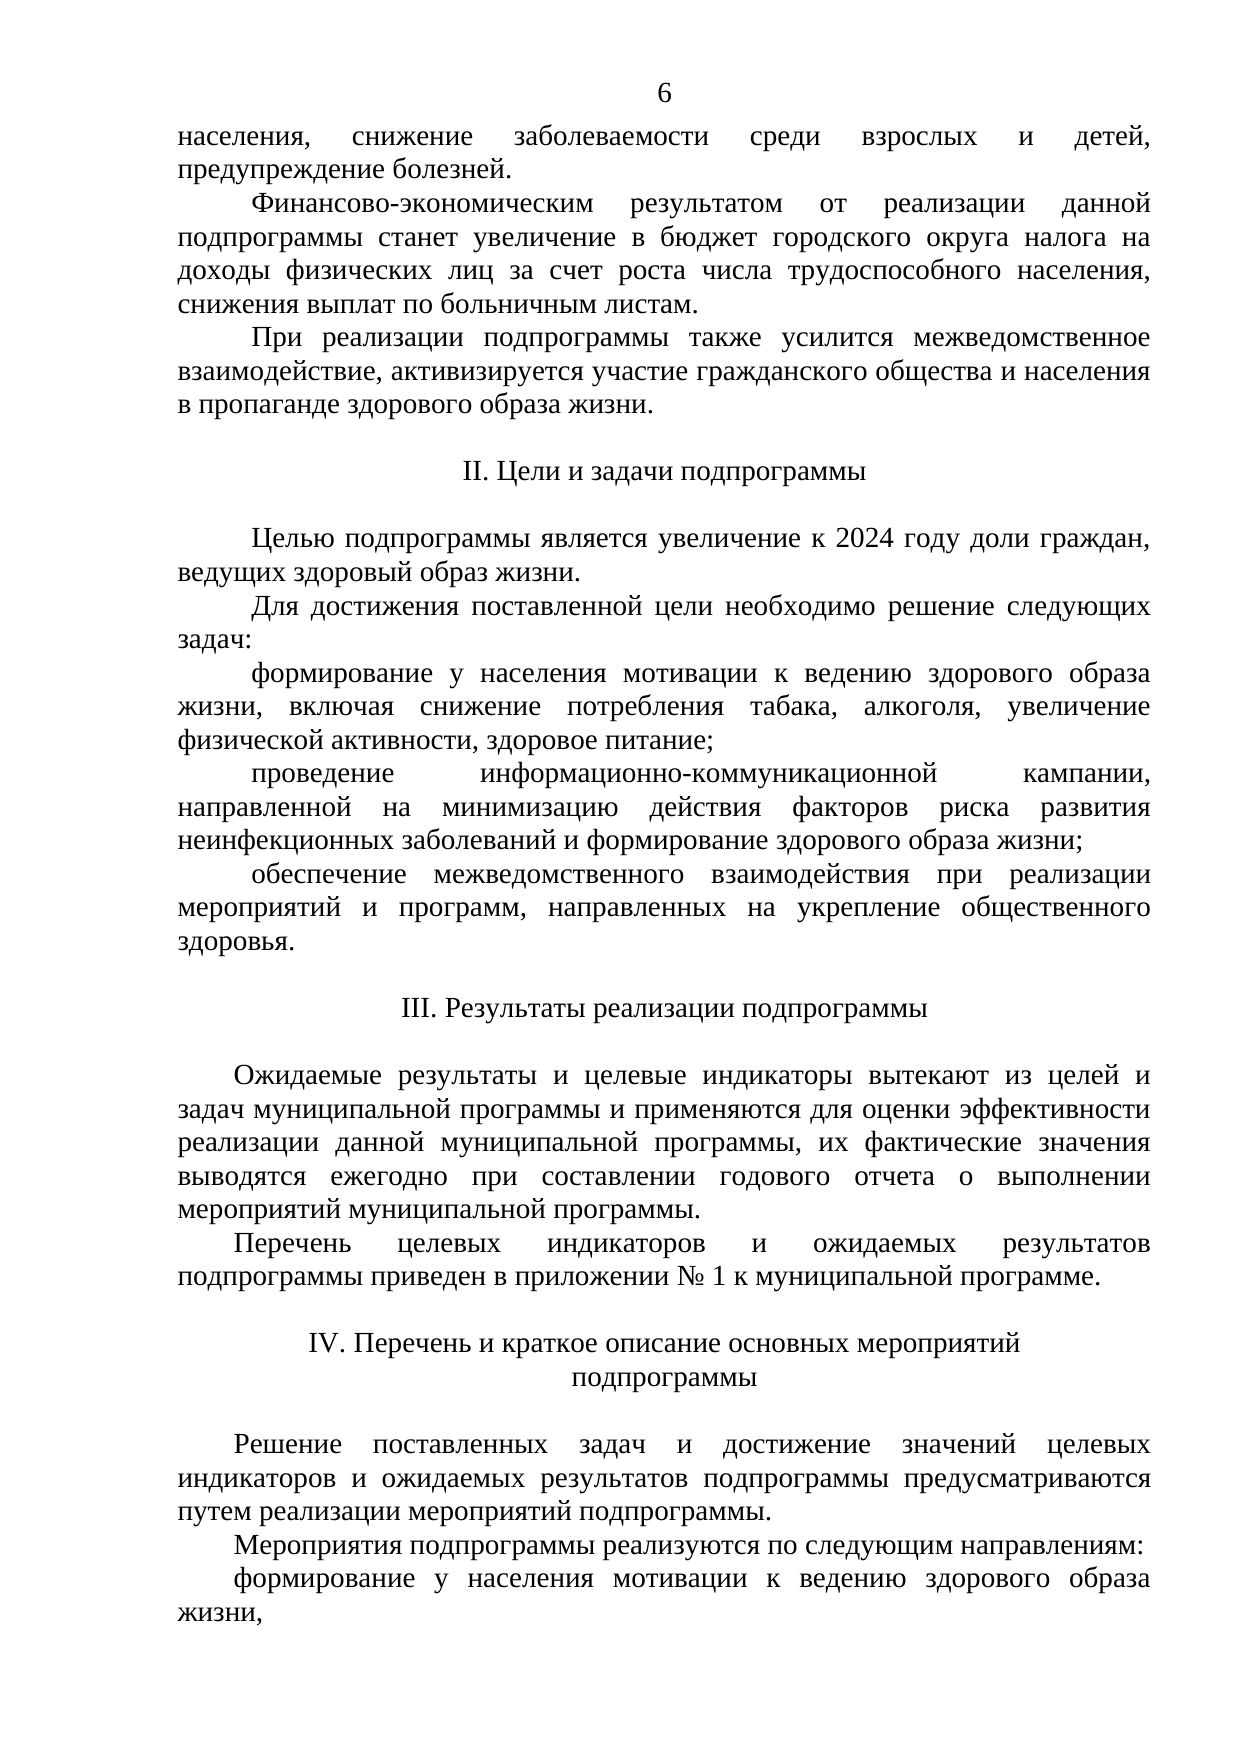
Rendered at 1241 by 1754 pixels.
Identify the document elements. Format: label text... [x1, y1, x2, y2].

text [177, 118, 1152, 185]
text Целью подпрограммы является увеличение к 2024 году доли граждан, ведущих здоровый образ жизни. [177, 521, 1152, 588]
text III. Результаты реализации подпрограммы [177, 990, 1152, 1024]
text Ожидаемые результаты и целевые индикаторы вытекают из целей и задач муниципальной программы и применяются для оценки эффективности реализации данной муниципальной программы, их фактические значения выводятся ежегодно при составлении годового отчета о выполнении мероприятий муниципальной программы. [177, 1057, 1152, 1225]
text проведение информационно-коммуникационной кампании, направленной на минимизацию действия факторов риска развития неинфекционных заболеваний и формирование здорового образа жизни; [177, 755, 1152, 856]
text формирование у населения мотивации к ведению здорового образа жизни, [177, 1560, 1152, 1627]
text формирование у населения мотивации к ведению здорового образа жизни, включая снижение потребления табака, алкоголя, увеличение физической активности, здоровое питание; [177, 655, 1152, 755]
text Решение поставленных задач и достижение значений целевых индикаторов и ожидаемых результатов подпрограммы предусматриваются путем реализации мероприятий подпрограммы. [177, 1426, 1152, 1527]
text Мероприятия подпрограммы реализуются по следующим направлениям: [177, 1527, 1152, 1560]
text Перечень целевых индикаторов и ожидаемых результатов подпрограммы приведен в приложении № 1 к муниципальной программе. [177, 1225, 1152, 1292]
text II. Цели и задачи подпрограммы [177, 453, 1152, 487]
text Финансово-экономическим результатом от реализации данной подпрограммы станет увеличение в бюджет городского округа налога на доходы физических лиц за счет роста числа трудоспособного населения, снижения выплат по больничным листам. [177, 185, 1152, 319]
text обеспечение межведомственного взаимодействия при реализации мероприятий и программ, направленных на укрепление общественного здоровья. [177, 856, 1152, 957]
text IV. Перечень и краткое описание основных мероприятий [177, 1326, 1152, 1359]
text Для достижения поставленной цели необходимо решение следующих задач: [177, 588, 1152, 655]
text При реализации подпрограммы также усилится межведомственное взаимодействие, активизируется участие гражданского общества и населения в пропаганде здорового образа жизни. [177, 319, 1152, 420]
text подпрограммы [177, 1359, 1152, 1393]
